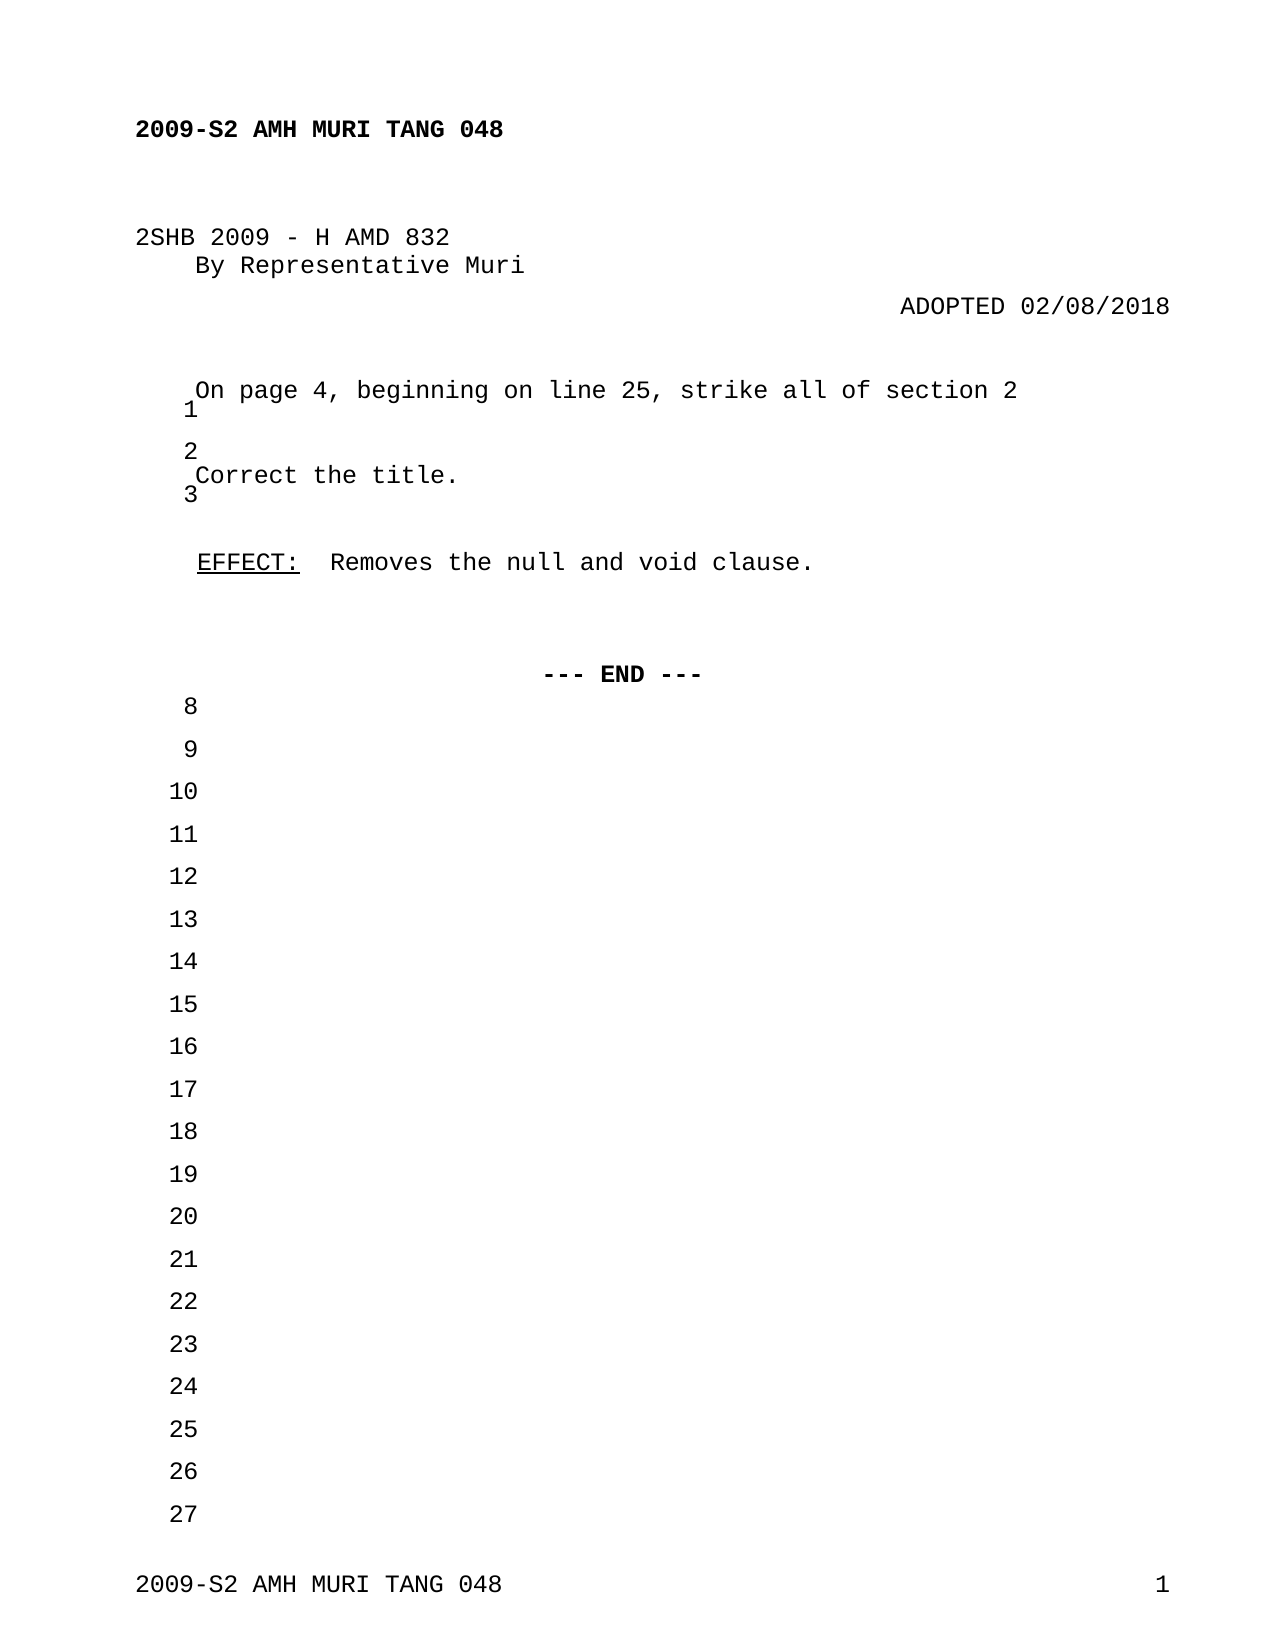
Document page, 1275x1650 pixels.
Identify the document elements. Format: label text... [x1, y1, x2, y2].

text Correct the title. [135, 450, 1170, 492]
text --- END --- [75, 648, 1170, 691]
text On page 4, beginning on line 25, strike all of section 2 [135, 365, 1170, 407]
text - [135, 224, 1170, 252]
